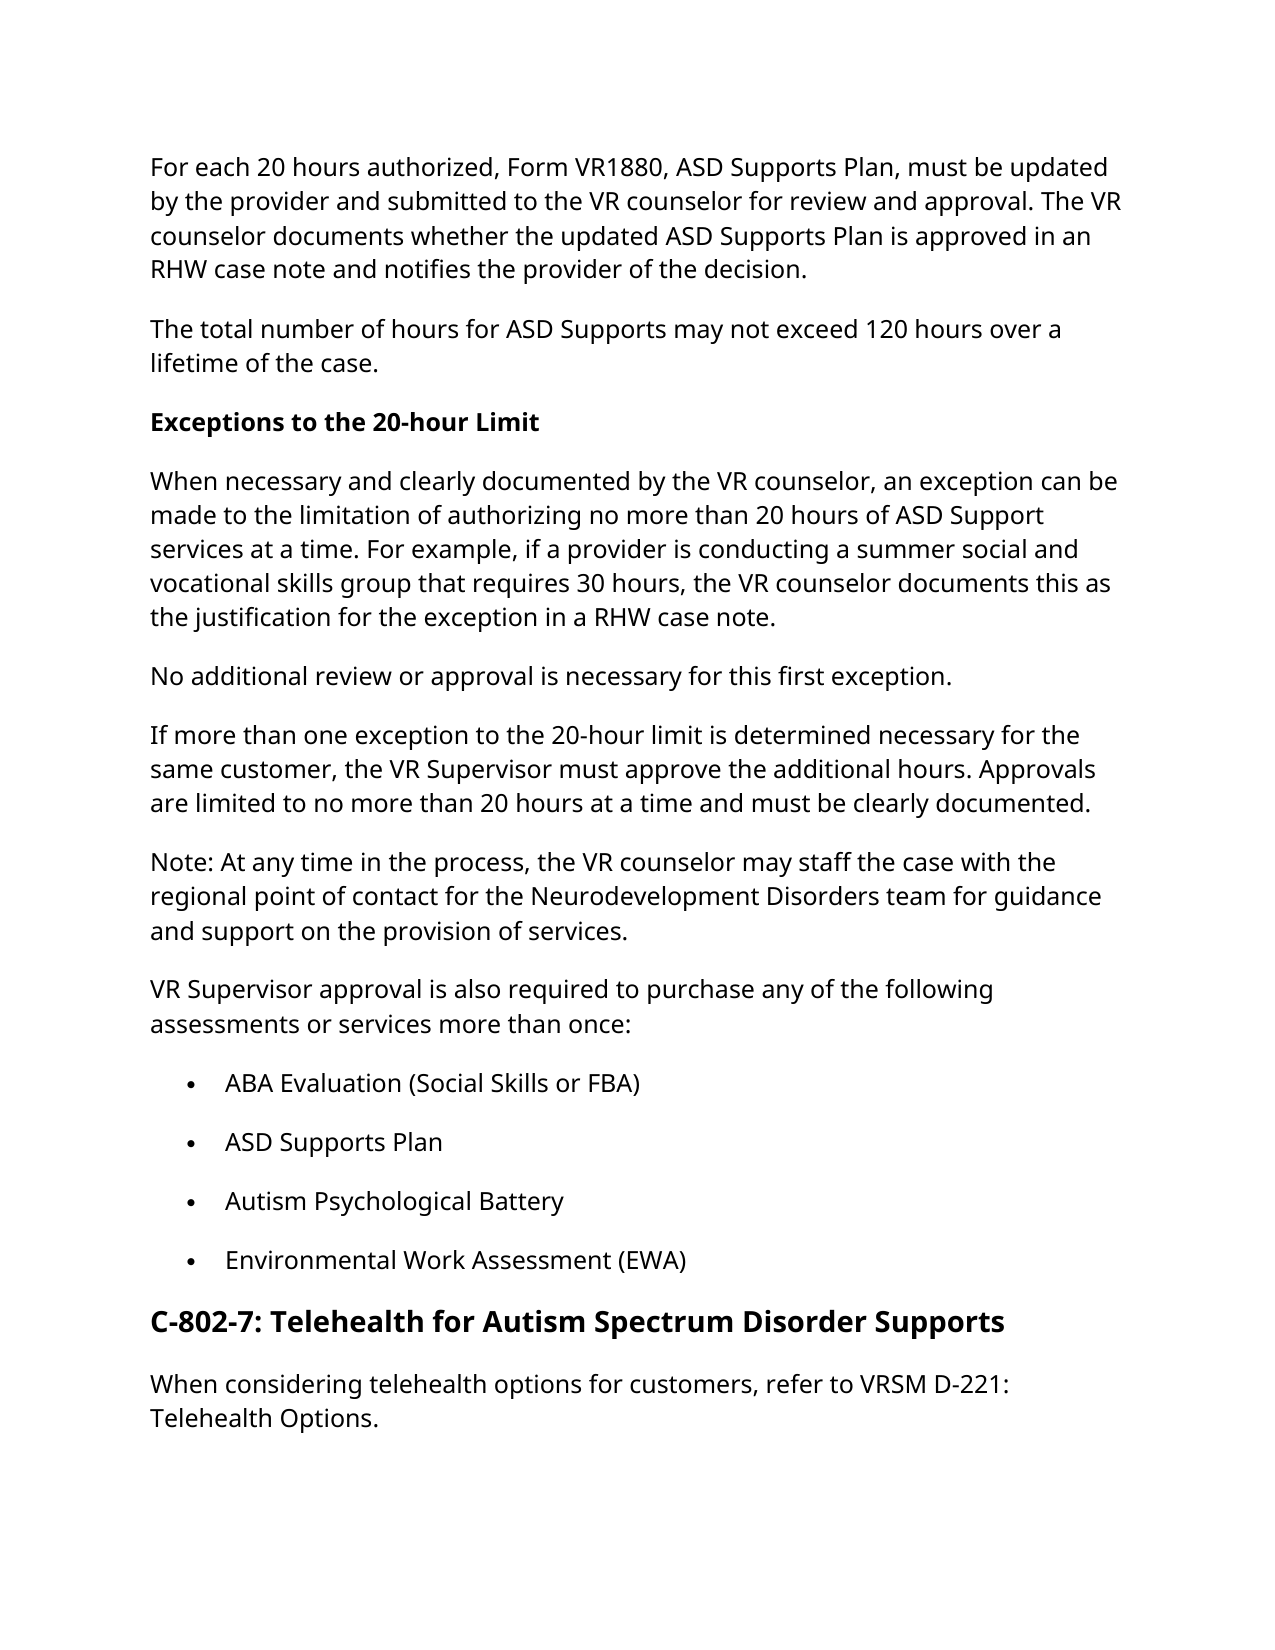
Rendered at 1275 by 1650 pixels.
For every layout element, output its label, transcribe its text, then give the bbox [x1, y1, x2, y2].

text When considering telehealth options for customers, refer to VRSM D-221: Telehealth Options. [150, 1366, 1125, 1434]
text For each 20 hours authorized, Form VR1880, ASD Supports Plan, must be updated by the provider and submitted to the VR counselor for review and approval. The VR counselor documents whether the updated ASD Supports Plan is approved in an RHW case note and notifies the provider of the decision. [150, 150, 1125, 286]
list Environmental Work Assessment (EWA) [187, 1242, 1125, 1277]
text If more than one exception to the 20-hour limit is determined necessary for the same customer, the VR Supervisor must approve the additional hours. Approvals are limited to no more than 20 hours at a time and must be clearly documented. [150, 718, 1125, 820]
list ASD Supports Plan [187, 1124, 1125, 1158]
subtitle C-802-7: Telehealth for Autism Spectrum Disorder Supports [150, 1302, 1125, 1341]
list ABA Evaluation (Social Skills or FBA) [187, 1065, 1125, 1099]
text When necessary and clearly documented by the VR counselor, an exception can be made to the limitation of authorizing no more than 20 hours of ASD Support services at a time. For example, if a provider is conducting a summer social and vocational skills group that requires 30 hours, the VR counselor documents this as the justification for the exception in a RHW case note. [150, 463, 1125, 634]
list Autism Psychological Battery [187, 1183, 1125, 1217]
subtitle Exceptions to the 20-hour Limit [150, 404, 1125, 438]
text The total number of hours for ASD Supports may not exceed 120 hours over a lifetime of the case. [150, 311, 1125, 379]
text No additional review or approval is necessary for this first exception. [150, 659, 1125, 693]
text VR Supervisor approval is also required to purchase any of the following assessments or services more than once: [150, 972, 1125, 1040]
text Note: At any time in the process, the VR counselor may staff the case with the regional point of contact for the Neurodevelopment Disorders team for guidance and support on the provision of services. [150, 845, 1125, 947]
